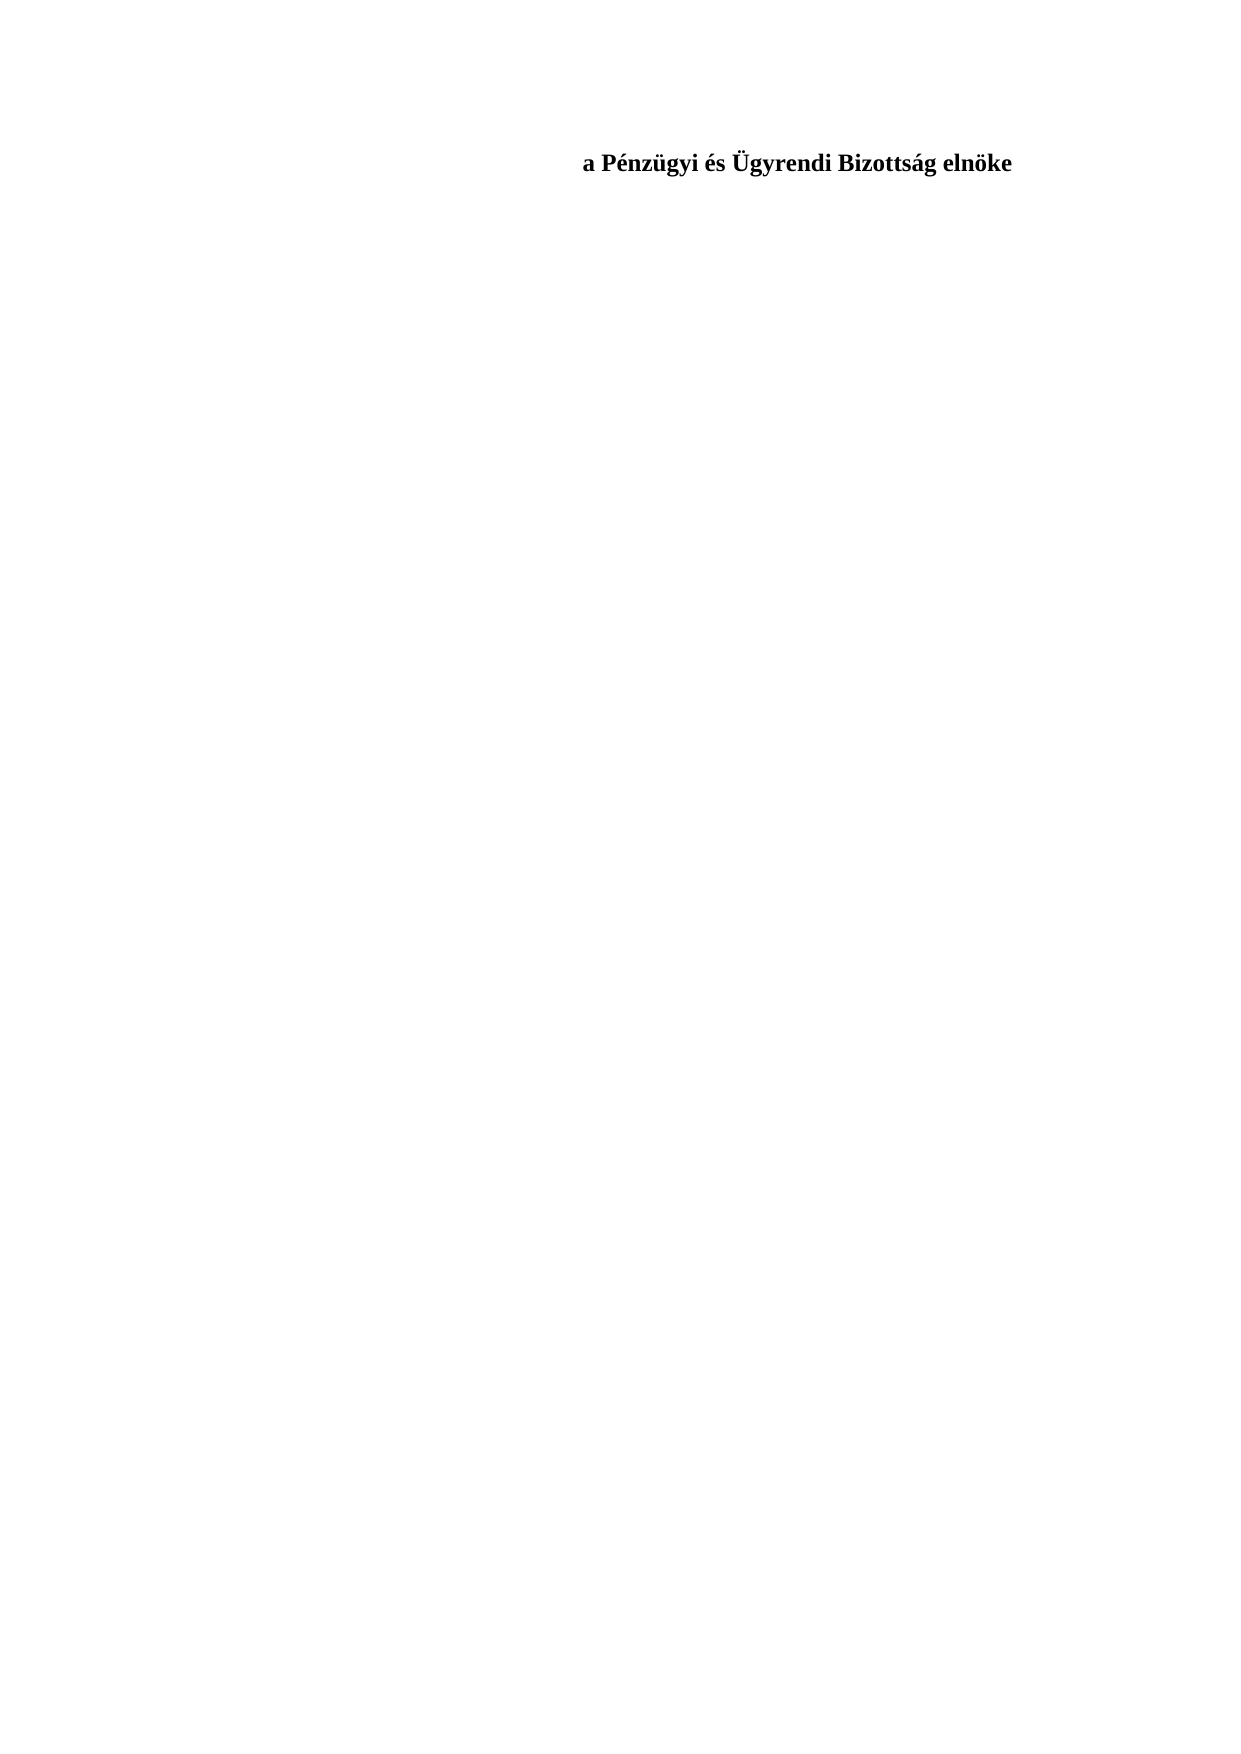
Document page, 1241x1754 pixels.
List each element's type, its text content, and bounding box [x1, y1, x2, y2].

text a Pénzügyi és Ügyrendi Bizottság elnöke [148, 148, 1093, 176]
